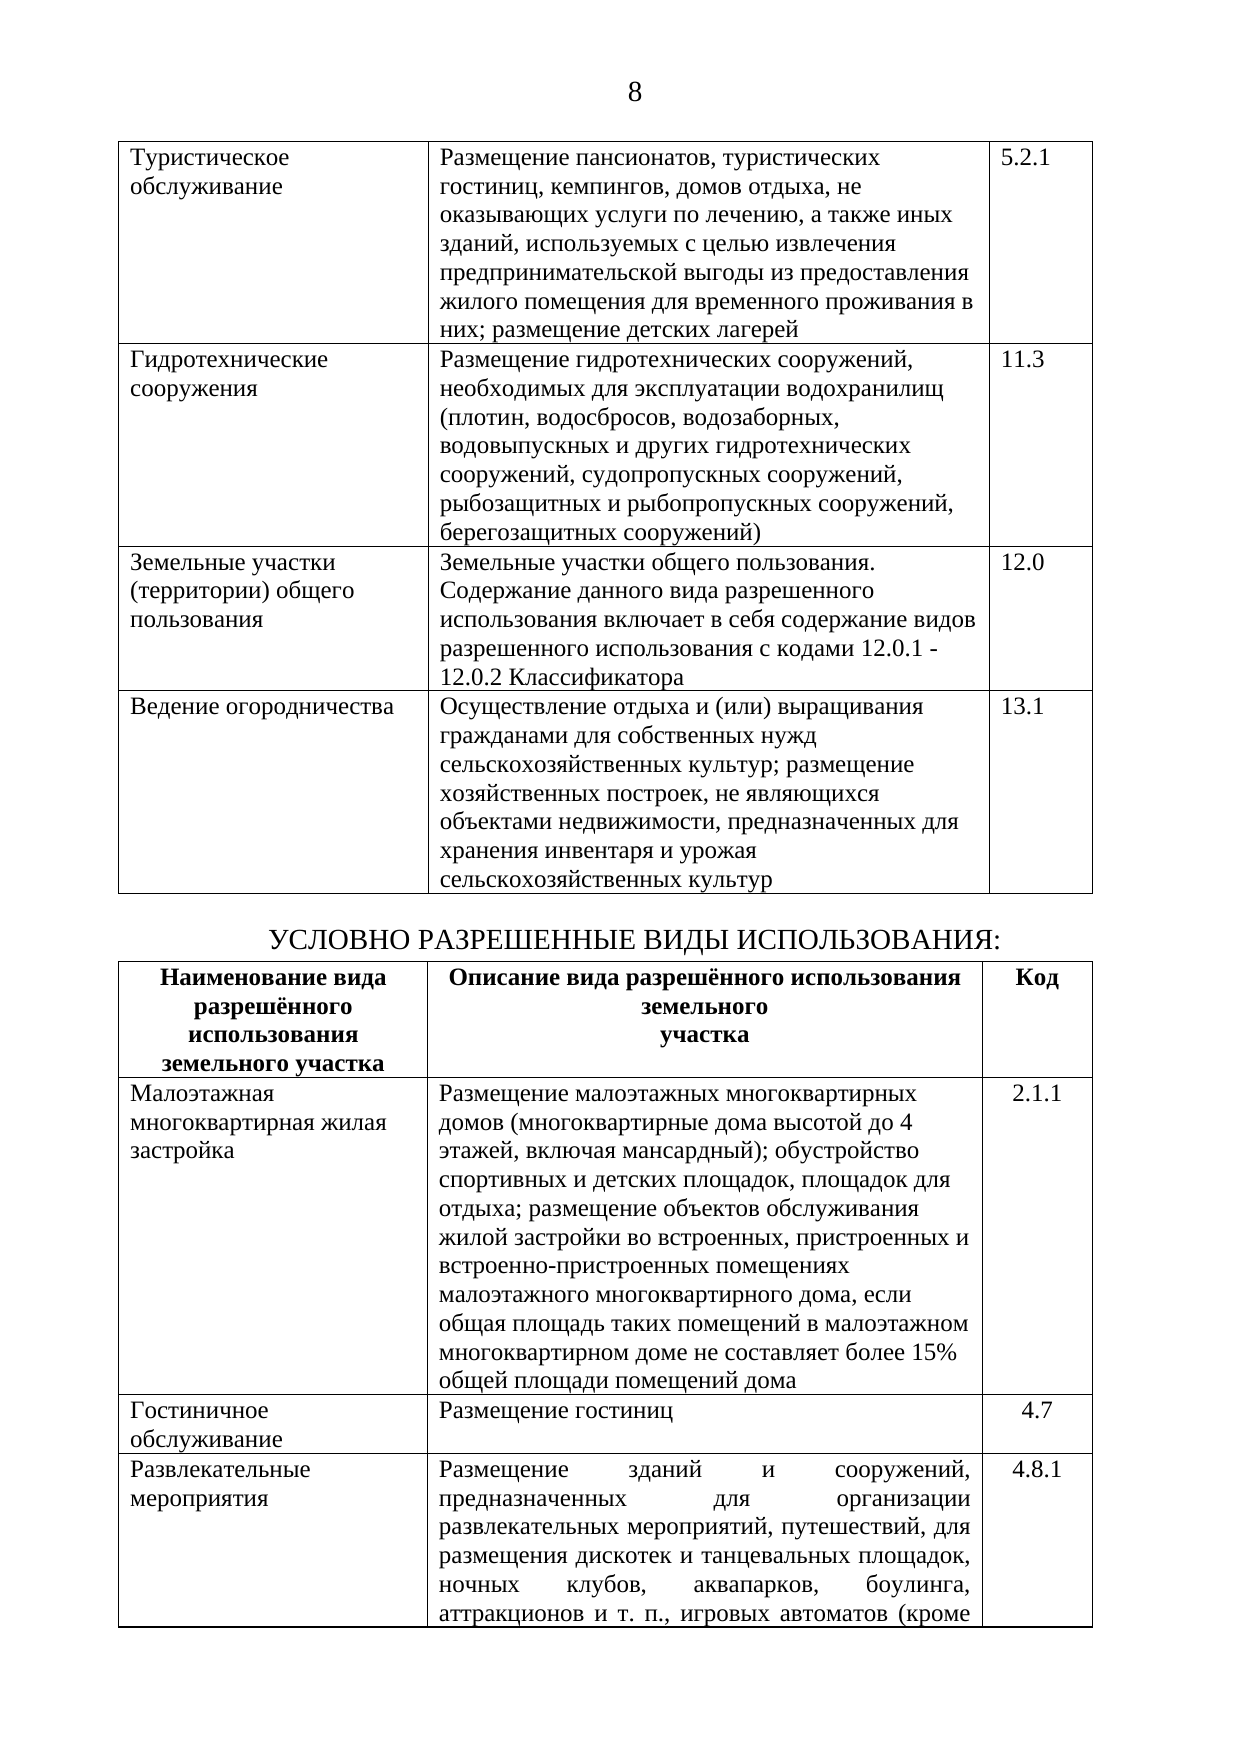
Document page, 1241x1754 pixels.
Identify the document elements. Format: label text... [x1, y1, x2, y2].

table_cell Ведение огородничества [119, 691, 428, 893]
table_cell 4.7 [983, 1395, 1092, 1453]
table_cell 2.1.1 [983, 1078, 1092, 1394]
table_cell 12.0 [990, 547, 1092, 690]
table_cell Гостиничное обслуживание [119, 1395, 427, 1453]
table_header Код [983, 962, 1092, 1077]
table_cell Размещение пансионатов, туристических гостиниц, кемпингов, домов отдыха, не оказывающих услуги по лечению, а также иных зданий, используемых с целью извлечения предпринимательской выгоды из предоставления жилого помещения для временного проживания в них; размещение детских лагерей [429, 142, 989, 343]
table_cell Земельные участки (территории) общего пользования [119, 547, 428, 690]
table_cell Гидротехнические сооружения [119, 344, 428, 546]
table_cell 4.8.1 [983, 1454, 1092, 1626]
text УСЛОВНО РАЗРЕШЕННЫЕ ВИДЫ ИСПОЛЬЗОВАНИЯ: [118, 922, 1152, 956]
table_cell Осуществление отдыха и (или) выращивания гражданами для собственных нужд сельскохозяйственных культур; размещение хозяйственных построек, не являющихся объектами недвижимости, предназначенных для хранения инвентаря и урожая сельскохозяйственных культур [429, 691, 989, 893]
table_cell 11.3 [990, 344, 1092, 546]
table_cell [119, 1454, 427, 1626]
table_cell Размещение гостиниц [428, 1395, 982, 1453]
table_cell Малоэтажная многоквартирная жилая застройка [119, 1078, 427, 1394]
table_header Наименование вида разрешённого использования земельного участка [119, 962, 427, 1077]
table_cell Размещение малоэтажных многоквартирных домов (многоквартирные дома высотой до 4 этажей, включая мансардный); обустройство спортивных и детских площадок, площадок для отдыха; размещение объектов обслуживания жилой застройки во встроенных, пристроенных и встроенно-пристроенных помещениях малоэтажного многоквартирного дома, если общая площадь таких помещений в малоэтажном многоквартирном доме не составляет более 15% общей площади помещений дома [428, 1078, 982, 1394]
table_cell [428, 1454, 982, 1626]
table_header Описание вида разрешённого использования земельного участка [428, 962, 982, 1077]
table_cell Туристическое обслуживание [119, 142, 428, 343]
table_cell 5.2.1 [990, 142, 1092, 343]
table_cell 13.1 [990, 691, 1092, 893]
table_cell Земельные участки общего пользования. Содержание данного вида разрешенного использования включает в себя содержание видов разрешенного использования с кодами 12.0.1 - 12.0.2 Классификатора [429, 547, 989, 690]
table_cell Размещение гидротехнических сооружений, необходимых для эксплуатации водохранилищ (плотин, водосбросов, водозаборных, водовыпускных и других гидротехнических сооружений, судопропускных сооружений, рыбозащитных и рыбопропускных сооружений, берегозащитных сооружений) [429, 344, 989, 546]
